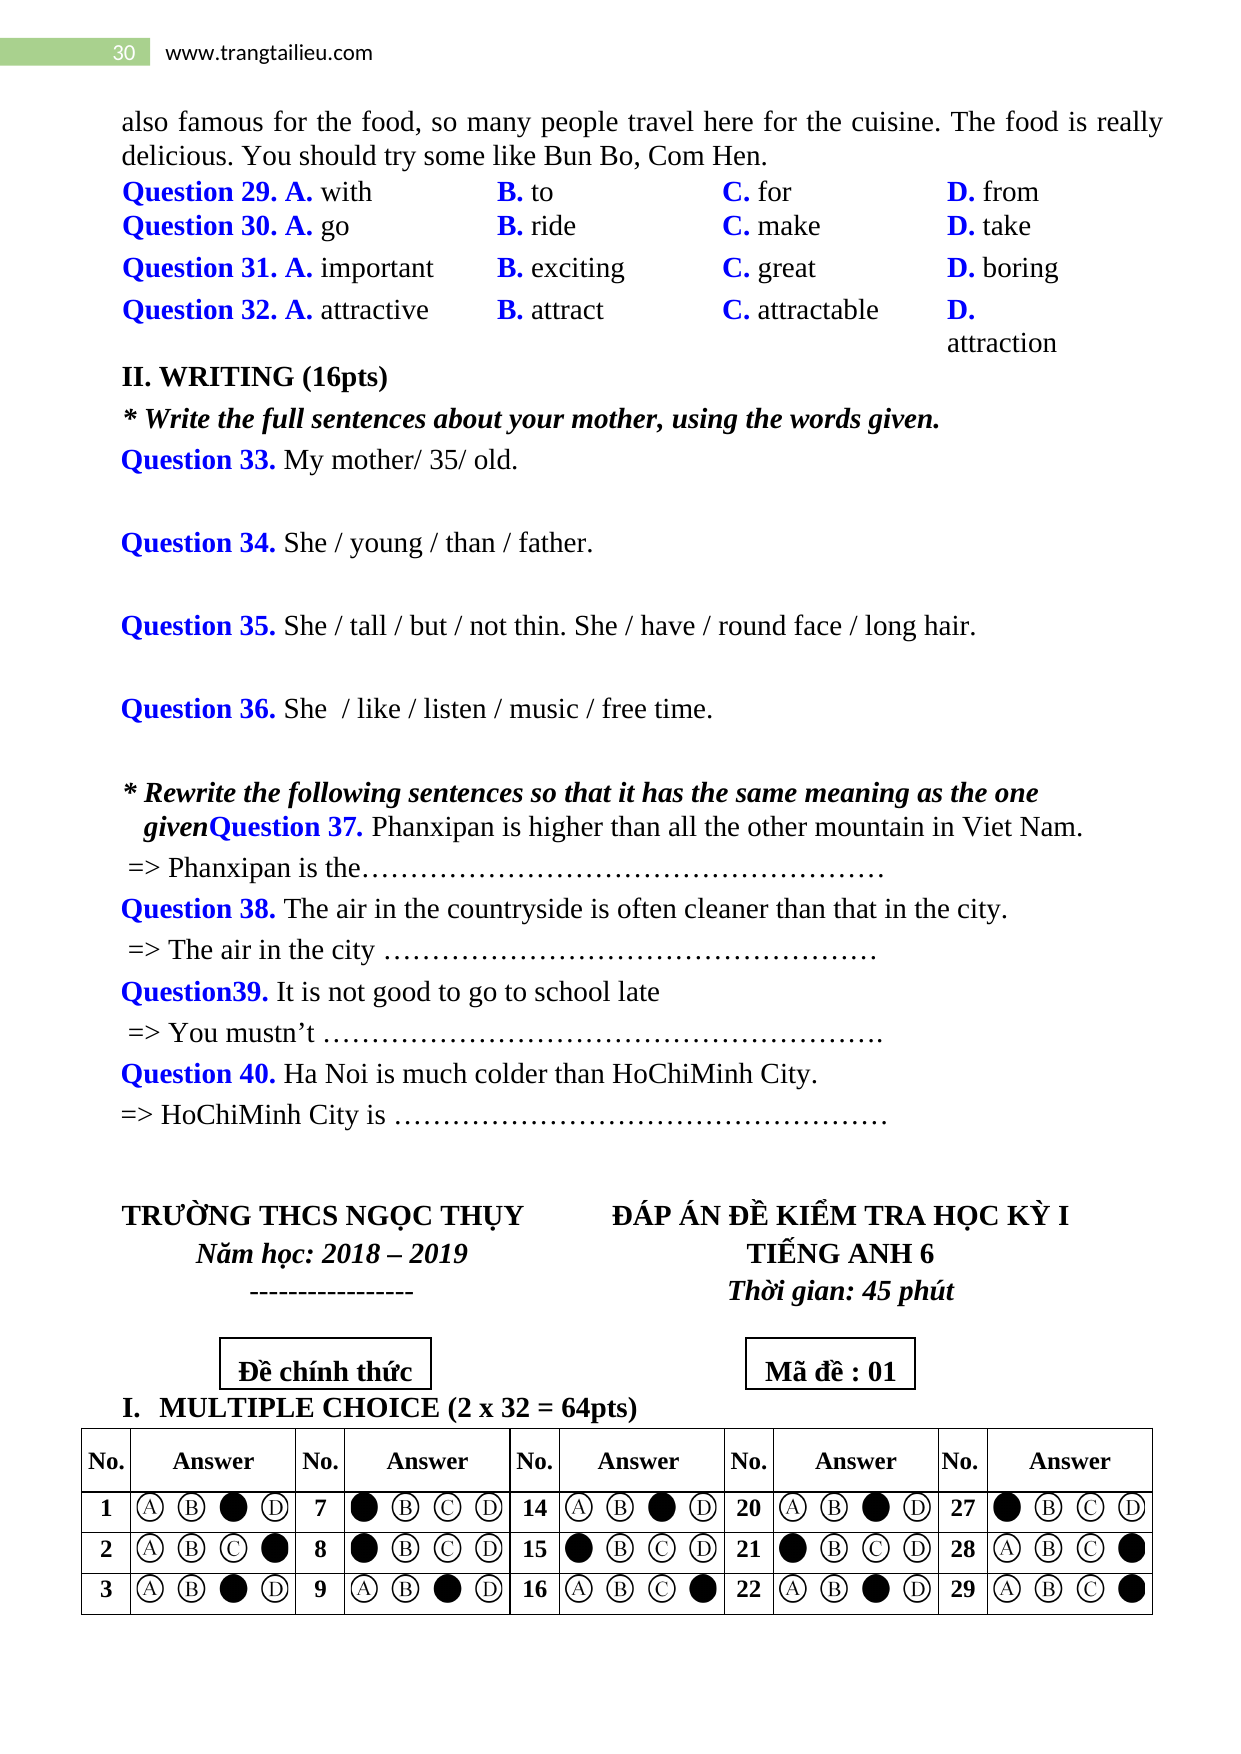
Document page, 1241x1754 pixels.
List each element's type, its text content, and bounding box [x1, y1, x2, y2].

table_cell 16 [511, 1574, 559, 1613]
table_cell 1 [82, 1493, 130, 1532]
table_cell [988, 1493, 1152, 1532]
table_header [586, 1309, 916, 1390]
table_cell [345, 1493, 509, 1532]
table_cell Question 32. A. attractive [122, 292, 497, 359]
table_cell 29 [939, 1574, 987, 1613]
picture [136, 1492, 289, 1522]
picture [565, 1492, 717, 1522]
text Question 35. She / tall / but / not thin. She / have / round face / long hair. [120, 608, 1163, 642]
text => Phanxipan is the……………………………………………… [120, 850, 1163, 884]
table_cell C. attractable [722, 292, 947, 359]
picture [350, 1492, 503, 1522]
table_cell D. boring [947, 250, 1093, 292]
text Năm học: 2018 – 2019 TIẾNG ANH 6 [122, 1236, 1163, 1269]
table_cell [345, 1574, 509, 1613]
text Question 34. She / young / than / father. [120, 525, 1163, 559]
list Write the full sentences about your mother, using the words given. [122, 401, 1163, 435]
picture [993, 1492, 1145, 1522]
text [120, 104, 1165, 172]
table_cell 15 [511, 1533, 559, 1573]
table_header [219, 1309, 586, 1390]
table_cell 8 [296, 1533, 344, 1573]
picture [136, 1574, 289, 1603]
text TRƯỜNG THCS NGỌC THỤY ĐÁP ÁN ĐỀ KIỂM TRA HỌC KỲ I [121, 1198, 1163, 1232]
table_header Answer [560, 1429, 724, 1491]
table_header B. to [497, 174, 722, 208]
text Question 38. The air in the countryside is often cleaner than that in the city. [120, 891, 1163, 925]
table_cell B. ride [497, 208, 722, 250]
table_cell [988, 1533, 1152, 1573]
table_header Answer [131, 1429, 295, 1491]
table_cell [560, 1493, 724, 1532]
text Question39. It is not good to go to school late [120, 974, 1163, 1007]
table_cell Question 30. A. go [122, 208, 497, 250]
table_cell [988, 1574, 1152, 1613]
text II. WRITING (16pts) [121, 359, 1163, 393]
text Question 40. Ha Noi is much colder than HoChiMinh City. [120, 1056, 1163, 1090]
table_cell B. attract [497, 292, 722, 359]
table_header D. from [947, 174, 1093, 208]
picture [350, 1574, 503, 1603]
table_cell 2 [82, 1533, 130, 1573]
table_header No. [511, 1429, 559, 1491]
text => The air in the city …………………………………………… [120, 932, 1163, 966]
text => You mustn’t …………………………………………………. [120, 1015, 1163, 1048]
text ----------------- Thời gian: 45 phút [122, 1273, 1163, 1307]
table_cell [560, 1533, 724, 1573]
table_header Question 29. A. with [122, 174, 497, 208]
table_cell 3 [82, 1574, 130, 1613]
table_header No. [296, 1429, 344, 1491]
table_cell B. exciting [497, 250, 722, 292]
table_cell C. great [722, 250, 947, 292]
picture [136, 1533, 289, 1563]
table_cell C. make [722, 208, 947, 250]
text Question 36. She / like / listen / music / free time. [120, 692, 1163, 725]
text => HoChiMinh City is …………………………………………… [120, 1097, 1163, 1131]
table_header Answer [988, 1429, 1152, 1491]
picture [779, 1492, 931, 1522]
picture [779, 1574, 931, 1603]
table_header No. [82, 1429, 130, 1491]
table_cell [774, 1533, 938, 1573]
picture [993, 1533, 1145, 1563]
table_cell [131, 1493, 295, 1532]
table_cell [774, 1493, 938, 1532]
table_header C. for [722, 174, 947, 208]
list Rewrite the following sentences so that it has the same meaning as the one givenQuestion 37. Phanxipan is higher than all the other mountain in Viet Nam. [122, 775, 1163, 843]
text Question 33. My mother/ 35/ old. [120, 442, 1163, 476]
table_header No. [725, 1429, 773, 1491]
table_header Answer [774, 1429, 938, 1491]
table_cell [131, 1574, 295, 1613]
table_cell [345, 1533, 509, 1573]
table_cell D. take [947, 208, 1093, 250]
picture [565, 1574, 717, 1603]
table_cell [131, 1533, 295, 1573]
table_cell [560, 1574, 724, 1613]
table_cell 22 [725, 1574, 773, 1613]
table_cell 9 [296, 1574, 344, 1613]
table_header No. [939, 1429, 987, 1491]
table_cell 7 [296, 1493, 344, 1532]
table_header Answer [345, 1429, 509, 1491]
table_cell 20 [725, 1493, 773, 1532]
list MULTIPLE CHOICE (2 x 32 = 64pts) [122, 1390, 1040, 1423]
table_cell 21 [725, 1533, 773, 1573]
picture [993, 1574, 1145, 1603]
table_cell [774, 1574, 938, 1613]
table_cell Question 31. A. important [122, 250, 497, 292]
table_cell D. attraction [947, 292, 1093, 359]
picture [565, 1533, 717, 1563]
table_cell 27 [939, 1493, 987, 1532]
table_cell 28 [939, 1533, 987, 1573]
table_cell 14 [511, 1493, 559, 1532]
picture [350, 1533, 503, 1563]
picture [779, 1533, 931, 1563]
